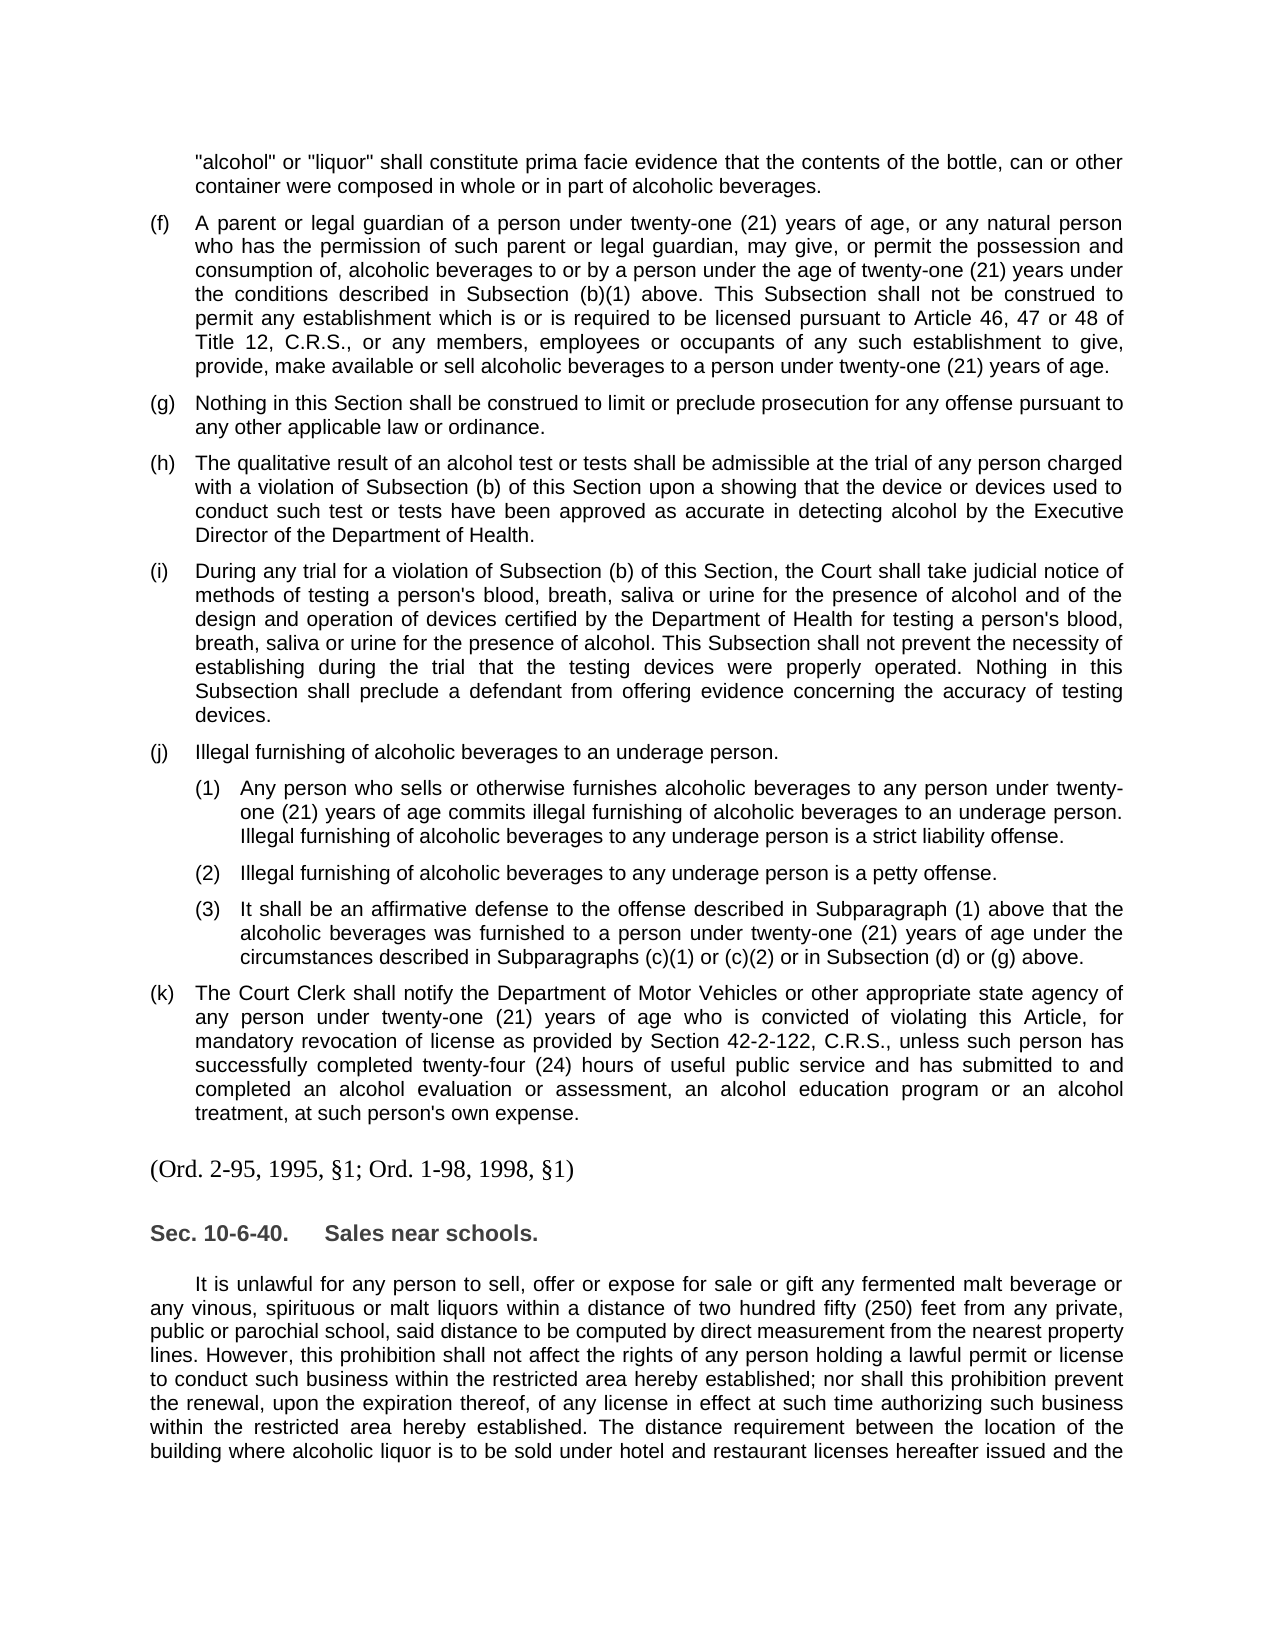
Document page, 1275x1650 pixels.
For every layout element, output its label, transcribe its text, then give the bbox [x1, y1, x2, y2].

list (2) Illegal furnishing of alcoholic beverages to any underage person is a petty offense. [195, 860, 1125, 884]
list (i) During any trial for a violation of Subsection (b) of this Section, the Court shall take judicial notice of methods of testing a person's blood, breath, saliva or urine for the presence of alcohol and of the design and operation of devices certified by the Department of Health for testing a person's blood, breath, saliva or urine for the presence of alcohol. This Subsection shall not prevent the necessity of establishing during the trial that the testing devices were properly operated. Nothing in this Subsection shall preclude a defendant from offering evidence concerning the accuracy of testing devices. [150, 559, 1125, 727]
list (j) Illegal furnishing of alcoholic beverages to an underage person. [150, 739, 1125, 763]
list (1) Any person who sells or otherwise furnishes alcoholic beverages to any person under twenty-one (21) years of age commits illegal furnishing of alcoholic beverages to an underage person. Illegal furnishing of alcoholic beverages to any underage person is a strict liability offense. [195, 776, 1125, 848]
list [150, 150, 1125, 198]
text Sec. 10-6-40. Sales near schools. [150, 1220, 1125, 1247]
list (k) The Court Clerk shall notify the Department of Motor Vehicles or other appropriate state agency of any person under twenty-one (21) years of age who is convicted of violating this Article, for mandatory revocation of license as provided by Section 42-2-122, C.R.S., unless such person has successfully completed twenty-four (24) hours of useful public service and has submitted to and completed an alcohol evaluation or assessment, an alcohol education program or an alcohol treatment, at such person's own expense. [150, 981, 1125, 1125]
list (g) Nothing in this Section shall be construed to limit or preclude prosecution for any offense pursuant to any other applicable law or ordinance. [150, 391, 1125, 438]
list (h) The qualitative result of an alcohol test or tests shall be admissible at the trial of any person charged with a violation of Subsection (b) of this Section upon a showing that the device or devices used to conduct such test or tests have been approved as accurate in detecting alcohol by the Executive Director of the Department of Health. [150, 451, 1125, 547]
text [150, 1271, 1125, 1463]
list (f) A parent or legal guardian of a person under twenty-one (21) years of age, or any natural person who has the permission of such parent or legal guardian, may give, or permit the possession and consumption of, alcoholic beverages to or by a person under the age of twenty-one (21) years under the conditions described in Subsection (b)(1) above. This Subsection shall not be construed to permit any establishment which is or is required to be licensed pursuant to Article 46, 47 or 48 of Title 12, C.R.S., or any members, employees or occupants of any such establishment to give, provide, make available or sell alcoholic beverages to a person under twenty-one (21) years of age. [150, 210, 1125, 378]
list (3) It shall be an affirmative defense to the offense described in Subparagraph (1) above that the alcoholic beverages was furnished to a person under twenty-one (21) years of age under the circumstances described in Subparagraphs (c)(1) or (c)(2) or in Subsection (d) or (g) above. [195, 897, 1125, 969]
text (Ord. 2-95, 1995, §1; Ord. 1-98, 1998, §1) [150, 1154, 1125, 1183]
